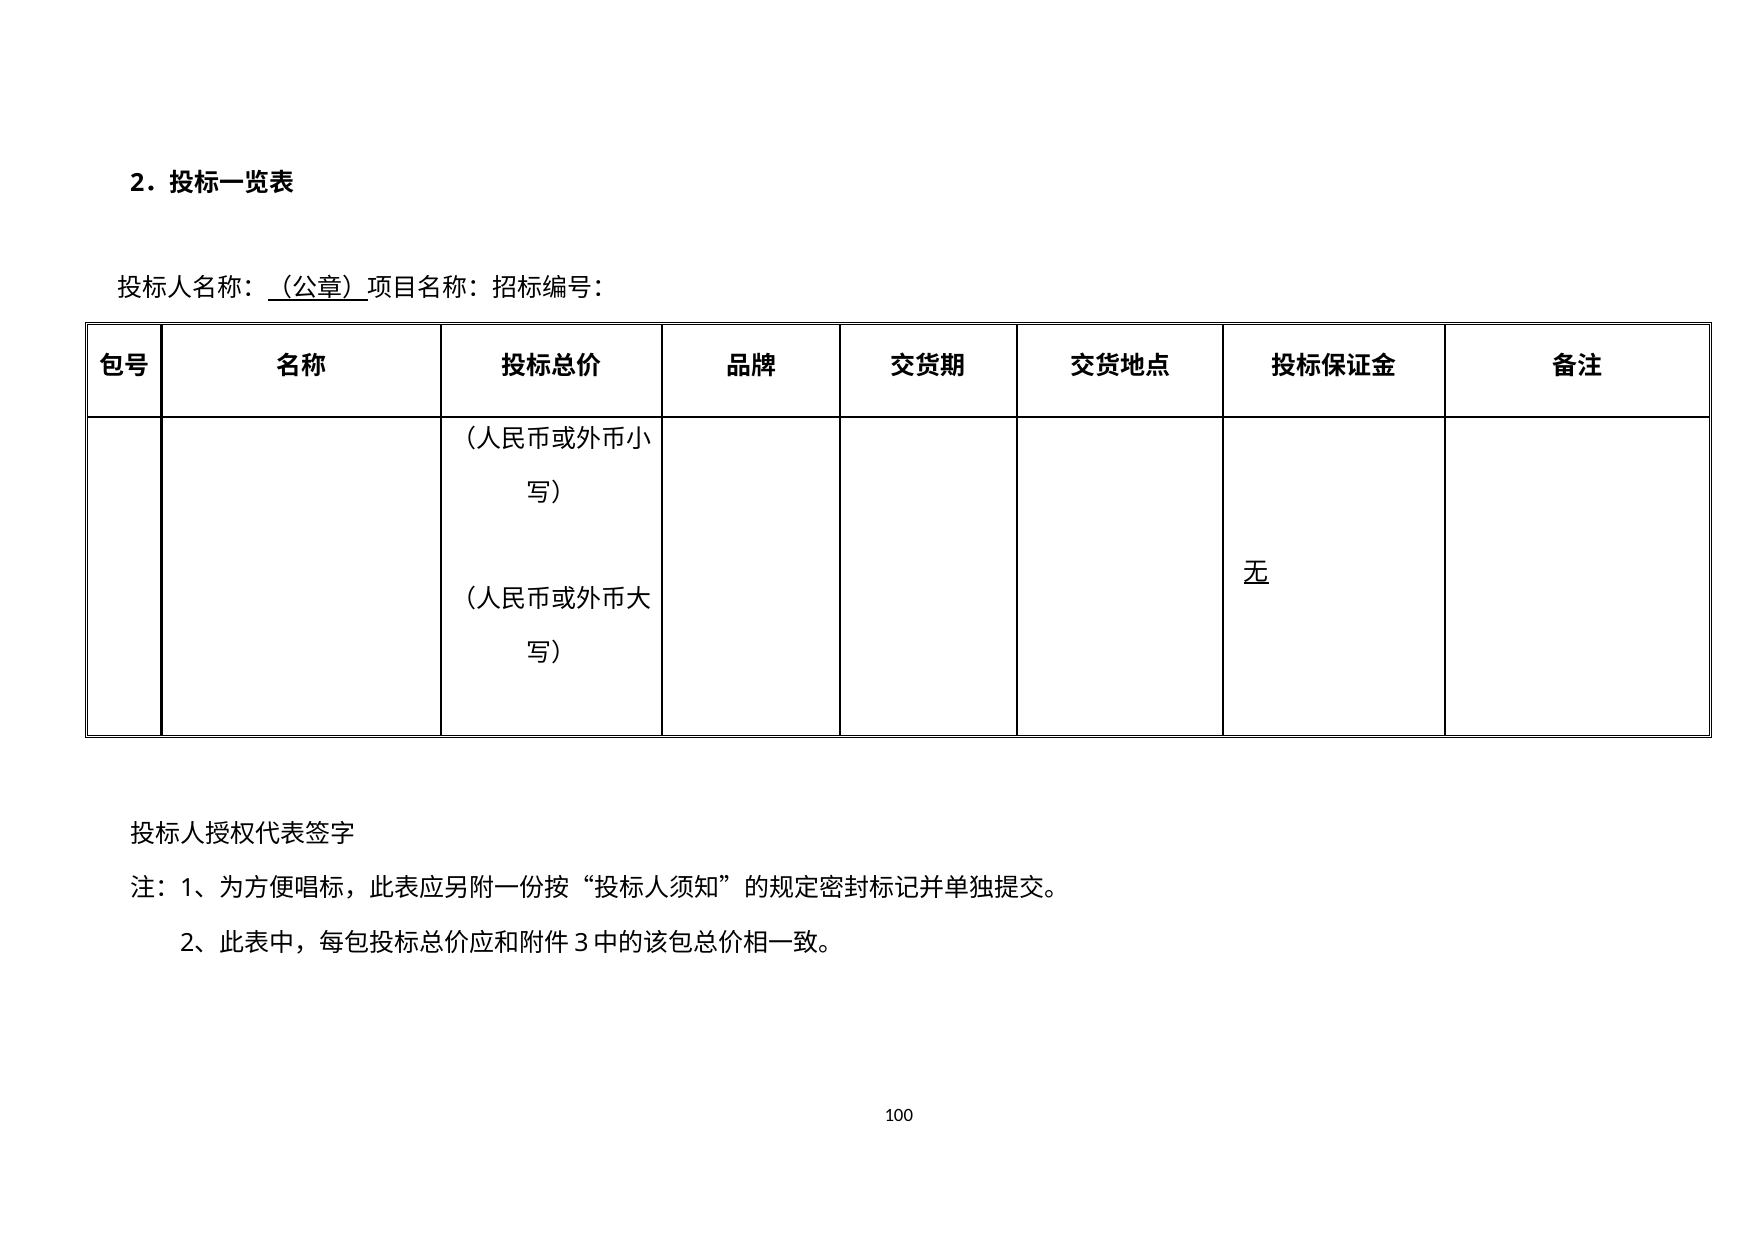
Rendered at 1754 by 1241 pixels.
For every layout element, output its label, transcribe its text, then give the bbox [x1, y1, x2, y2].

table_header 备注 [1446, 325, 1709, 416]
table_cell [1446, 418, 1709, 735]
table_cell [841, 418, 1016, 735]
text 注：1、为方便唱标，此表应另附一份按“投标人须知”的规定密封标记并单独提交。 [130, 868, 1667, 904]
table_cell 无 [1224, 418, 1444, 735]
table_header 投标总价 [442, 325, 661, 416]
table_cell [663, 418, 839, 735]
text 2、此表中，每包投标总价应和附件3中的该包总价相一致。 [130, 922, 1667, 958]
table_cell [88, 418, 160, 735]
table_header 交货地点 [1018, 325, 1222, 416]
text 投标人名称：（公章）项目名称：招标编号： [117, 268, 1667, 304]
text 2．投标一览表 [130, 162, 1667, 199]
table_cell [163, 418, 440, 735]
table_header 交货期 [841, 325, 1016, 416]
table_header 投标保证金 [1224, 325, 1444, 416]
table_header 品牌 [663, 325, 839, 416]
table_header 名称 [163, 325, 440, 416]
table_cell [1018, 418, 1222, 735]
table_cell （人民币或外币小写） （人民币或外币大写） [442, 418, 661, 735]
table_header 包号 [88, 325, 160, 416]
text 投标人授权代表签字 [130, 813, 1667, 849]
